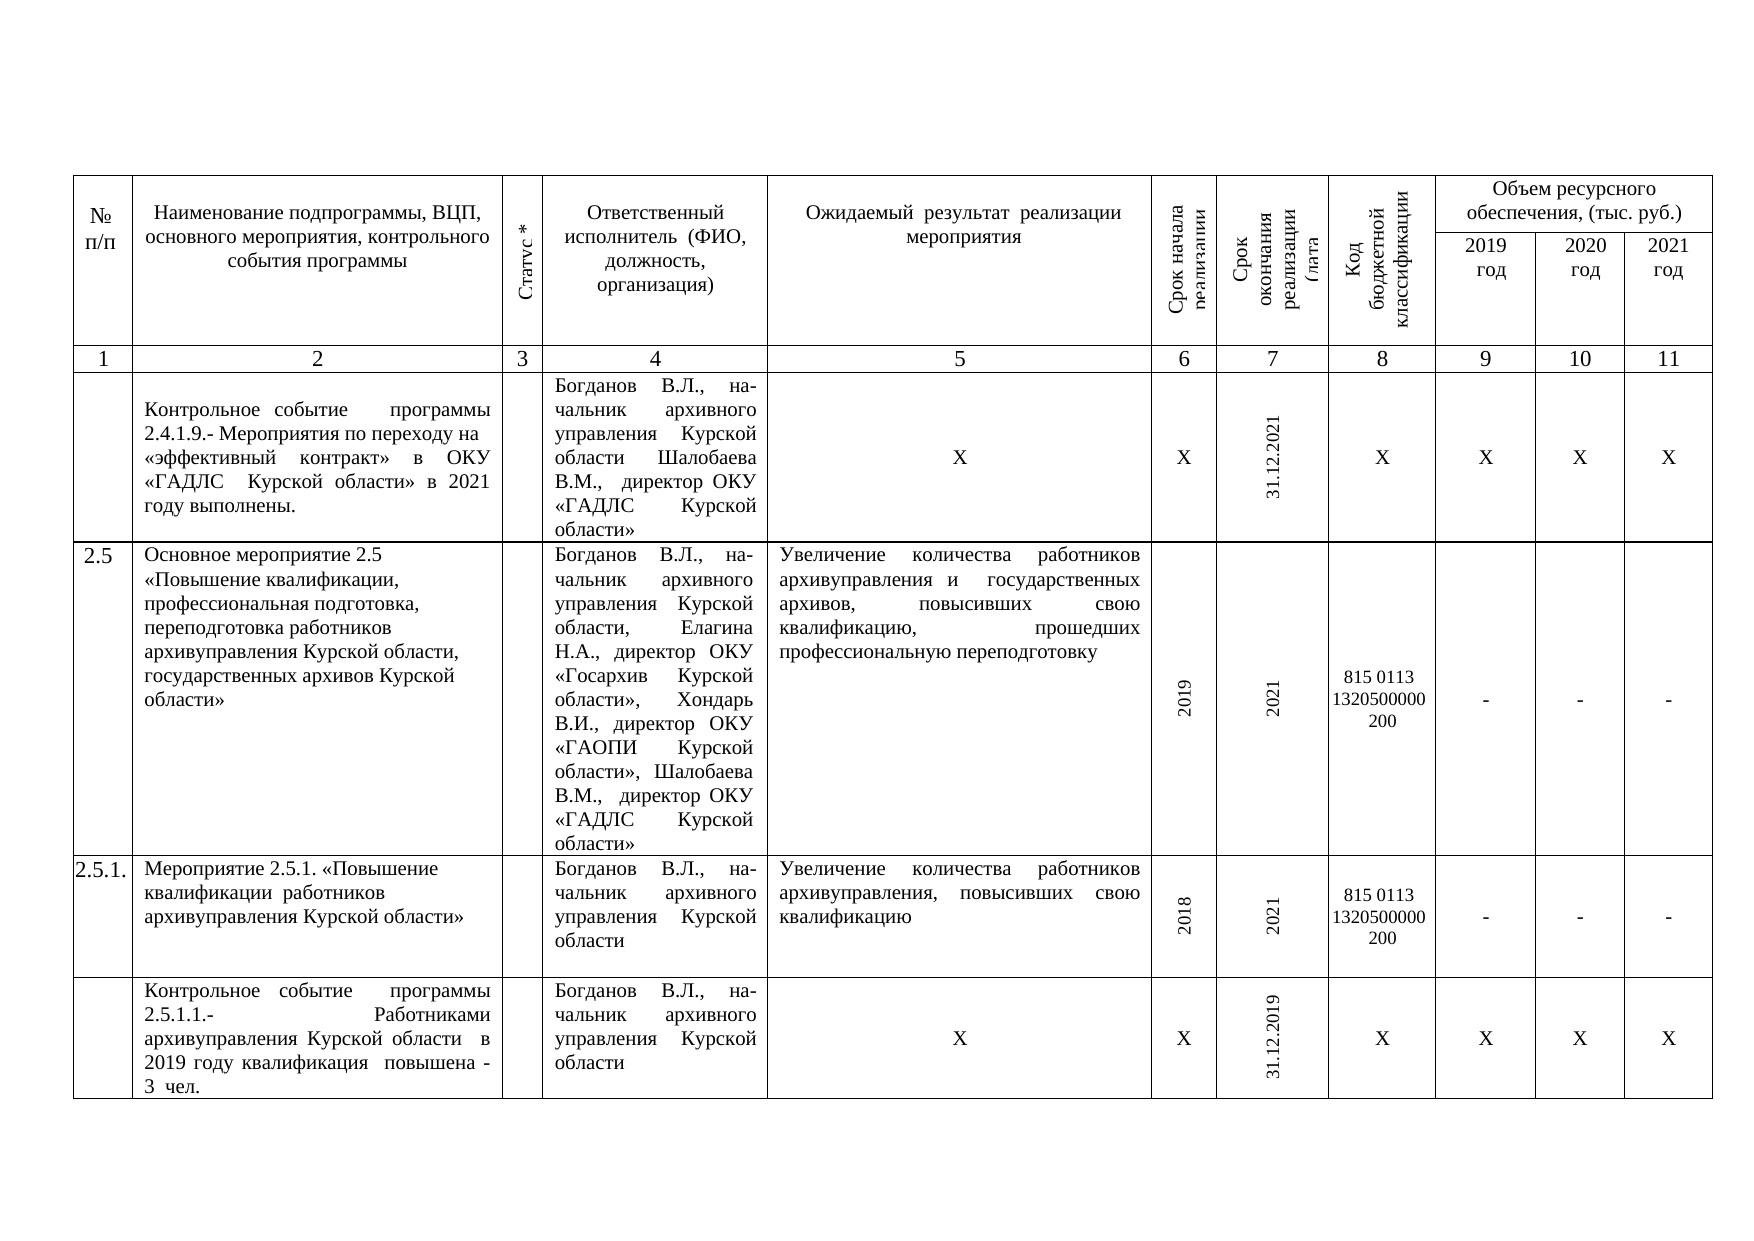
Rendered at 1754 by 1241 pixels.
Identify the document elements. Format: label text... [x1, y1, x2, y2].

table_cell Х [768, 978, 1151, 1098]
table_cell 2019 год [1436, 233, 1535, 344]
table_cell - [1625, 856, 1712, 977]
table_cell 2019 [1152, 543, 1216, 855]
table_cell Основное мероприятие 2.5 «Повышение квалификации, профессиональная подготовка, переподготовка работников архивуправления Курской области, государственных архивов Курской области» [133, 543, 502, 855]
table_cell Х [1152, 373, 1216, 541]
table_cell Увеличение количества работников архивуправления и государственных архивов, повысивших свою квалификацию, прошедших профессиональную переподготовку [768, 543, 1151, 855]
table_cell Увеличение количества работников архивуправления, повысивших свою квалификацию [768, 856, 1151, 977]
table_cell 1 [74, 346, 132, 372]
table_cell Х [1536, 978, 1624, 1098]
table_cell Х [1536, 373, 1624, 541]
table_cell 9 [1436, 346, 1535, 372]
table_cell - [1436, 543, 1535, 855]
table_cell Х [768, 373, 1151, 541]
table_cell 31.12.2019 [1217, 978, 1328, 1098]
table_header Наименование подпрограммы, ВЦП, основного мероприятия, контрольного события программы [133, 176, 502, 344]
table_cell 2021 [1217, 856, 1328, 977]
table_cell 815 0113 1320500000 200 [1329, 856, 1435, 977]
table_cell Богданов В.Л., на-чальник архивного управления Курской области [543, 856, 767, 977]
table_cell 2021 [1217, 543, 1328, 855]
table_cell Х [1436, 978, 1535, 1098]
table_cell 8 [1329, 346, 1435, 372]
table_cell [503, 856, 542, 977]
table_cell 31.12.2021 [1217, 373, 1328, 541]
table_cell - [1436, 856, 1535, 977]
table_cell 7 [1217, 346, 1328, 372]
table_header № п/п [74, 176, 132, 344]
table_cell Х [1152, 978, 1216, 1098]
table_cell 11 [1625, 346, 1712, 372]
table_cell Контрольное событие программы 2.4.1.9.- Мероприятия по переходу на «эффективный контракт» в ОКУ «ГАДЛС Курской области» в 2021 году выполнены. [133, 373, 502, 541]
table_cell 2018 [1152, 856, 1216, 977]
table_cell Мероприятие 2.5.1. «Повышение квалификации работников архивуправления Курской области» [133, 856, 502, 977]
table_cell Х [1436, 373, 1535, 541]
table_cell Х [1625, 373, 1712, 541]
table_cell Х [1329, 978, 1435, 1098]
table_cell 2.5.1. [74, 856, 132, 977]
table_header Срок окончания реализации (дата контрольного события) [1217, 176, 1328, 344]
table_header Статус * [503, 176, 542, 344]
table_cell - [1536, 543, 1624, 855]
table_cell - [1536, 856, 1624, 977]
table_cell Контрольное событие программы 2.5.1.1.- Работниками архивуправления Курской области в 2019 году квалификация повышена - 3 чел. [133, 978, 502, 1098]
table_cell [503, 543, 542, 855]
table_cell - [1625, 543, 1712, 855]
table_header Ответственный исполнитель (ФИО, должность, организация) [543, 176, 767, 344]
table_header Ожидаемый результат реализации мероприятия [768, 176, 1151, 344]
table_header Объем ресурсного обеспечения, (тыс. руб.) [1436, 176, 1712, 232]
table_cell 2020 год [1536, 233, 1624, 344]
table_cell Х [1329, 373, 1435, 541]
table_cell 2 [133, 346, 502, 372]
table_cell 3 [503, 346, 542, 372]
table_cell 2.5 [74, 543, 132, 855]
table_cell 5 [768, 346, 1151, 372]
table_cell 6 [1152, 346, 1216, 372]
table_cell 815 0113 1320500000 200 [1329, 543, 1435, 855]
table_header Срок начала реализации [1152, 176, 1216, 344]
table_header Код бюджетной классификации [1329, 176, 1435, 344]
table_cell Богданов В.Л., на-чальник архивного управления Курской области Шалобаева В.М., директор ОКУ «ГАДЛС Курской области» [543, 373, 767, 541]
table_cell 2021 год [1625, 233, 1712, 344]
table_cell [503, 978, 542, 1098]
table_cell [503, 373, 542, 541]
table_cell [74, 373, 132, 541]
table_cell Богданов В.Л., на-чальник архивного управления Курской области [543, 978, 767, 1098]
table_cell Х [1625, 978, 1712, 1098]
table_cell 10 [1536, 346, 1624, 372]
table_cell [74, 978, 132, 1098]
table_cell Богданов В.Л., на-чальник архивного управления Курской области, Елагина Н.А., директор ОКУ «Госархив Курской области», Хондарь В.И., директор ОКУ «ГАОПИ Курской области», Шалобаева В.М., директор ОКУ «ГАДЛС Курской области» [543, 543, 767, 855]
table_cell 4 [543, 346, 767, 372]
